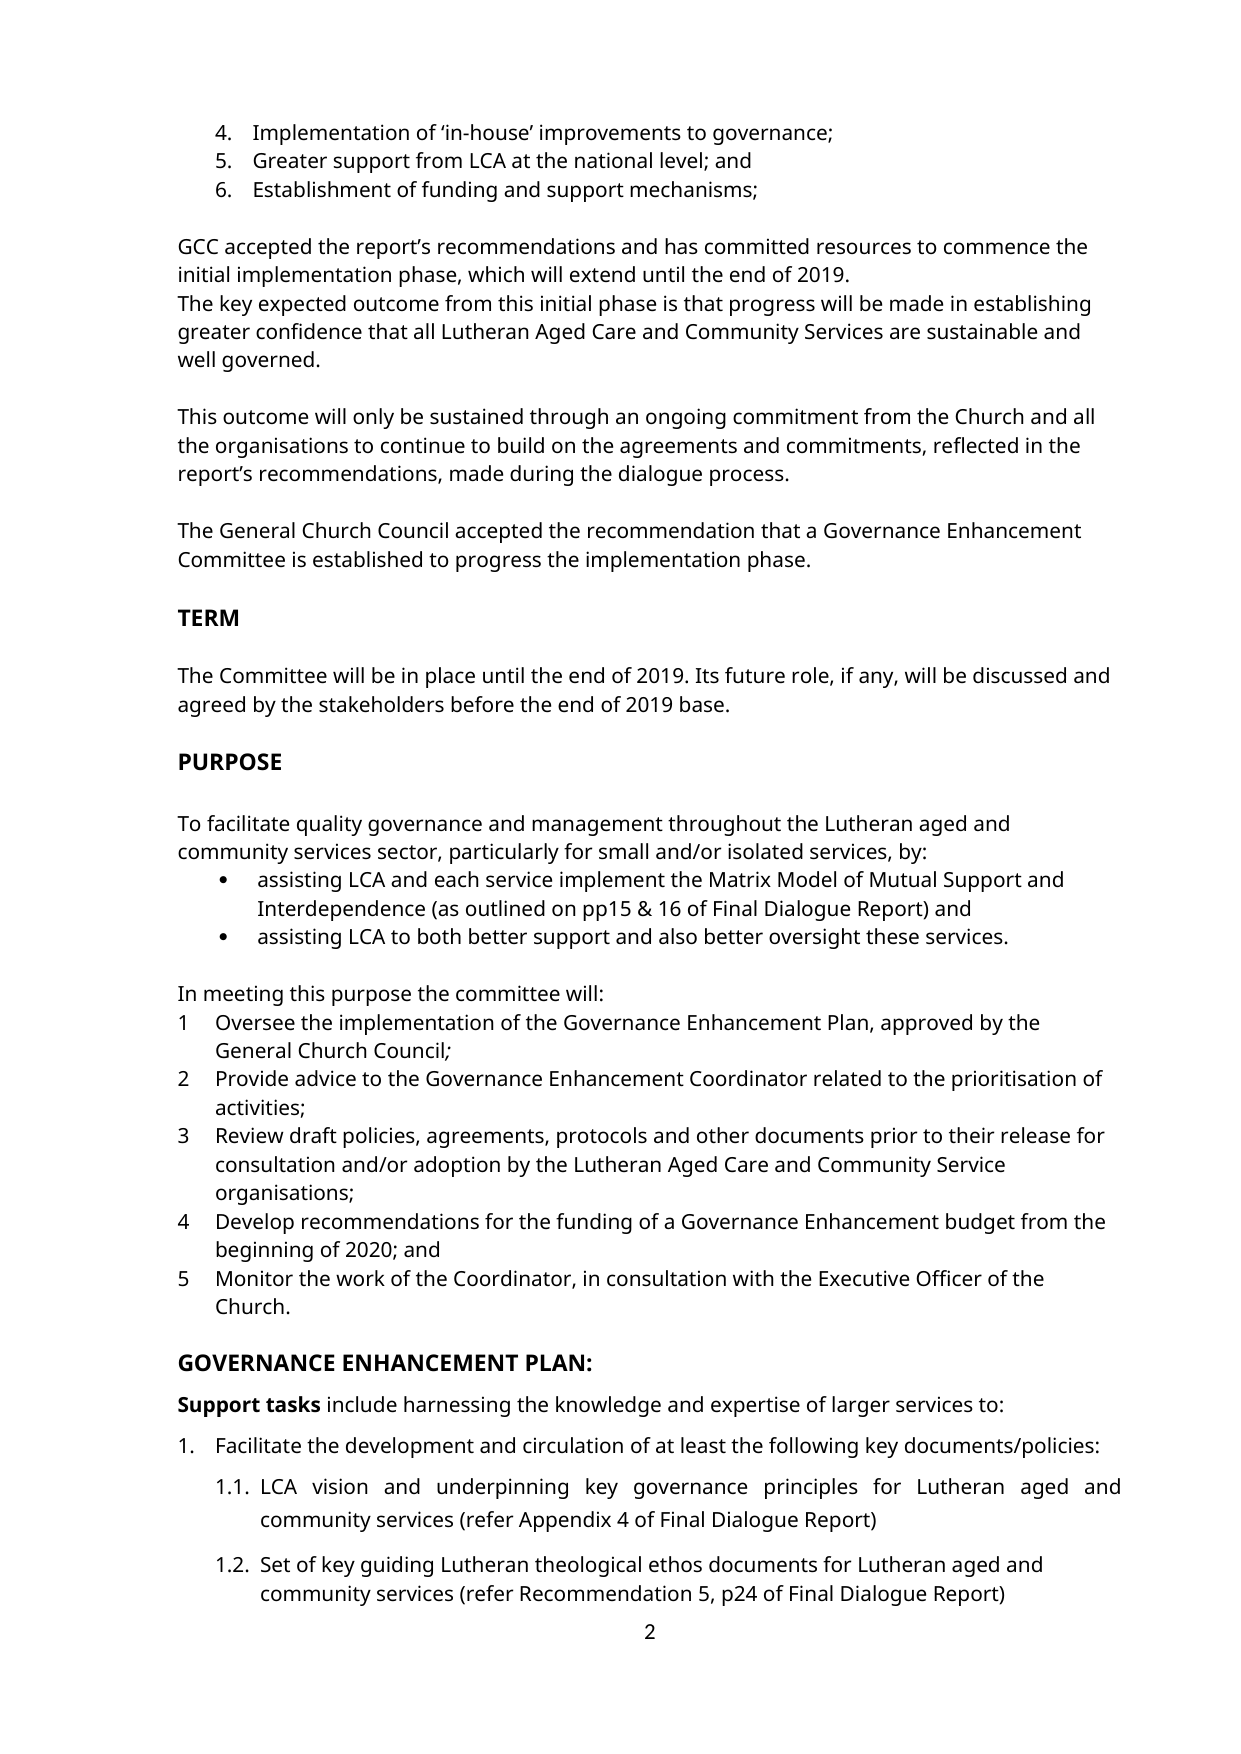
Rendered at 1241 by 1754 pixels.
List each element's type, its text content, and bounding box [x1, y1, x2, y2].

text The General Church Council accepted the recommendation that a Governance Enhancement Committee is established to progress the implementation phase. [177, 516, 1122, 573]
list Greater support from LCA at the national level; and [215, 147, 1122, 175]
list Facilitate the development and circulation of at least the following key documents/policies: [177, 1432, 1122, 1460]
text GOVERNANCE ENHANCEMENT PLAN: [177, 1347, 1122, 1378]
list Implementation of ‘in-house’ improvements to governance; [215, 118, 1122, 147]
list LCA vision and underpinning key governance principles for Lutheran aged and community services (refer Appendix 4 of Final Dialogue Report) [215, 1472, 1122, 1533]
list Provide advice to the Governance Enhancement Coordinator related to the prioritisation of activities; [177, 1064, 1122, 1121]
list assisting LCA and each service implement the Matrix Model of Mutual Support and Interdependence (as outlined on pp15 & 16 of Final Dialogue Report) and [219, 866, 1122, 922]
text The key expected outcome from this initial phase is that progress will be made in establishing greater confidence that all Lutheran Aged Care and Community Services are sustainable and well governed. [177, 289, 1122, 374]
list Oversee the implementation of the Governance Enhancement Plan, approved by the General Church Council; [177, 1008, 1122, 1064]
text Support tasks include harnessing the knowledge and expertise of larger services to: [177, 1391, 1122, 1419]
text PURPOSE [177, 746, 1122, 777]
list Monitor the work of the Coordinator, in consultation with the Executive Officer of the Church. [177, 1264, 1122, 1321]
list Review draft policies, agreements, protocols and other documents prior to their release for consultation and/or adoption by the Lutheran Aged Care and Community Service organisations; [177, 1121, 1122, 1207]
text The Committee will be in place until the end of 2019. Its future role, if any, will be discussed and agreed by the stakeholders before the end of 2019 base. [177, 661, 1122, 718]
list Set of key guiding Lutheran theological ethos documents for Lutheran aged and community services (refer Recommendation 5, p24 of Final Dialogue Report) [215, 1550, 1122, 1607]
text In meeting this purpose the committee will: [177, 979, 1122, 1008]
list Establishment of funding and support mechanisms; [215, 175, 1122, 203]
text GCC accepted the report’s recommendations and has committed resources to commence the initial implementation phase, which will extend until the end of 2019. [177, 232, 1122, 289]
list assisting LCA to both better support and also better oversight these services. [219, 922, 1122, 951]
text To facilitate quality governance and management throughout the Lutheran aged and community services sector, particularly for small and/or isolated services, by: [177, 809, 1122, 866]
text TERM [177, 602, 1122, 633]
text This outcome will only be sustained through an ongoing commitment from the Church and all the organisations to continue to build on the agreements and commitments, reflected in the report’s recommendations, made during the dialogue process. [177, 402, 1122, 488]
list Develop recommendations for the funding of a Governance Enhancement budget from the beginning of 2020; and [177, 1207, 1122, 1264]
